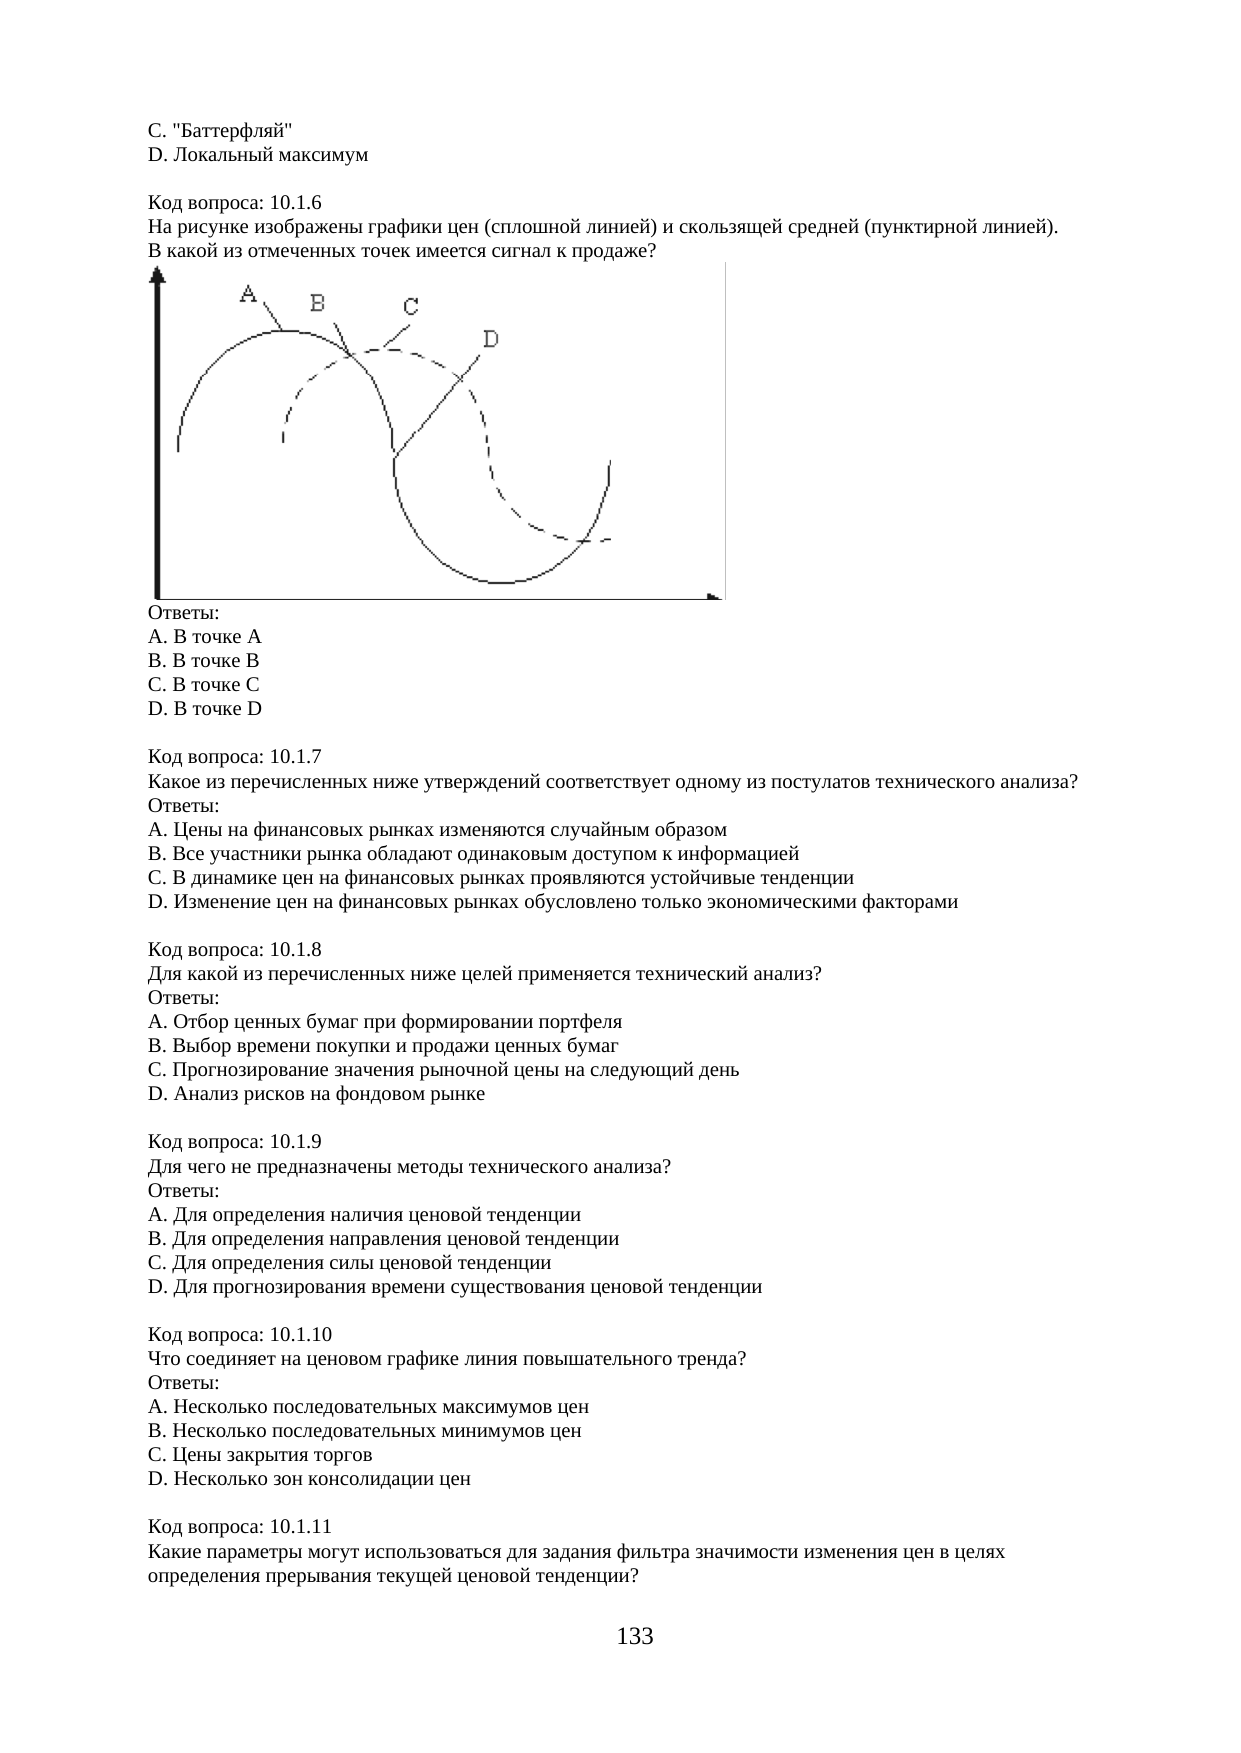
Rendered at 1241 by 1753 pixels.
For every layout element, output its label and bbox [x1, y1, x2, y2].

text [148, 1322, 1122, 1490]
picture [147, 262, 726, 600]
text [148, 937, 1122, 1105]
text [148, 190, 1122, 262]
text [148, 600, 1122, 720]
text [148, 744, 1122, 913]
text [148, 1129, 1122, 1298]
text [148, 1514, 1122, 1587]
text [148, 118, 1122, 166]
